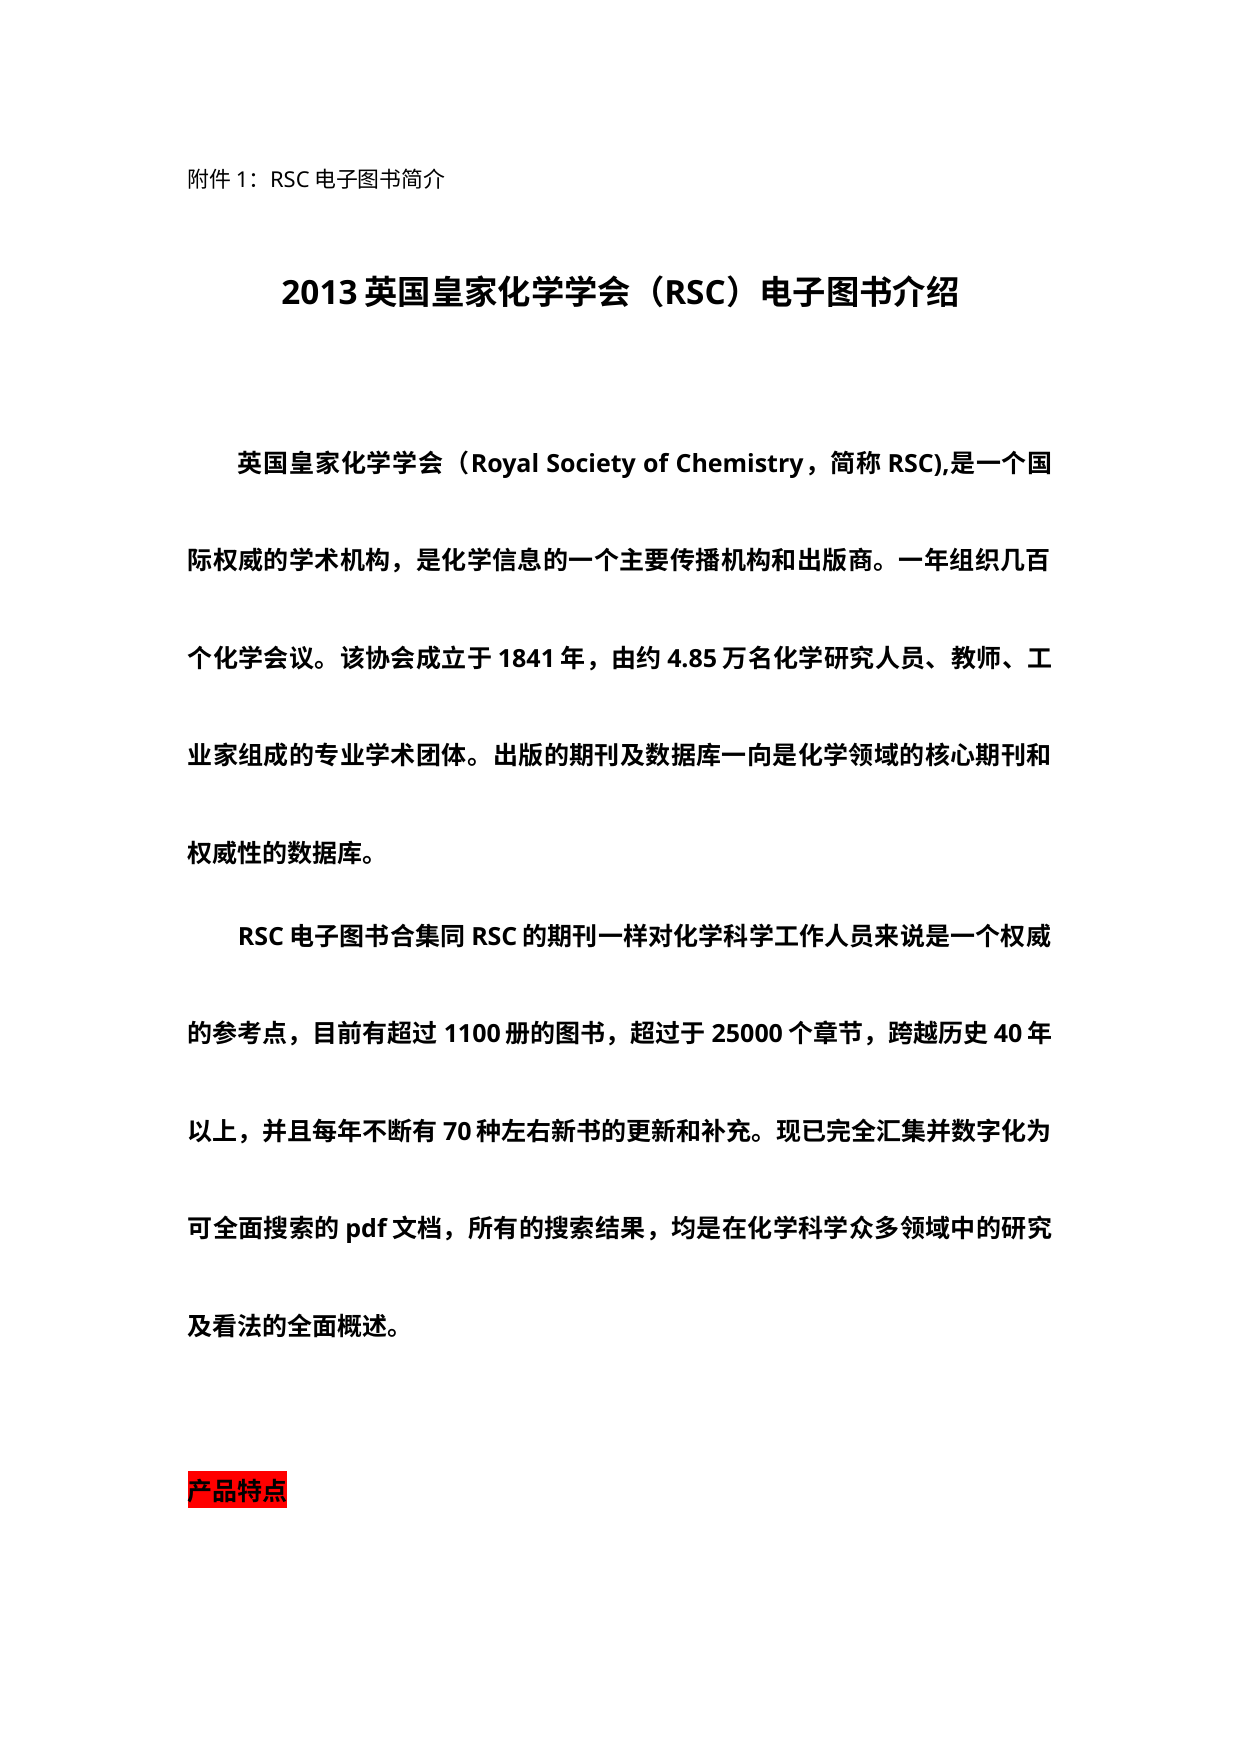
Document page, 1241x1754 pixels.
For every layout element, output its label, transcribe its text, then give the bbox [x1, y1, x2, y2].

text 附件1：RSC电子图书简介 [187, 162, 1053, 194]
text 产品特点 [187, 1457, 1053, 1522]
text 2013英国皇家化学学会（RSC）电子图书介绍 [187, 258, 1053, 323]
text RSC电子图书合集同RSC的期刊一样对化学科学工作人员来说是一个权威的参考点，目前有超过1100册的图书，超过于25000个章节，跨越历史40年以上，并且每年不断有70种左右新书的更新和补充。现已完全汇集并数字化为可全面搜索的pdf文档，所有的搜索结果，均是在化学科学众多领域中的研究及看法的全面概述。 [187, 902, 1053, 1357]
text 英国皇家化学学会（Royal Society of Chemistry，简称RSC),是一个国际权威的学术机构，是化学信息的一个主要传播机构和出版商。一年组织几百个化学会议。该协会成立于1841年，由约4.85万名化学研究人员、教师、工业家组成的专业学术团体。出版的期刊及数据库一向是化学领域的核心期刊和权威性的数据库。 [187, 429, 1053, 884]
